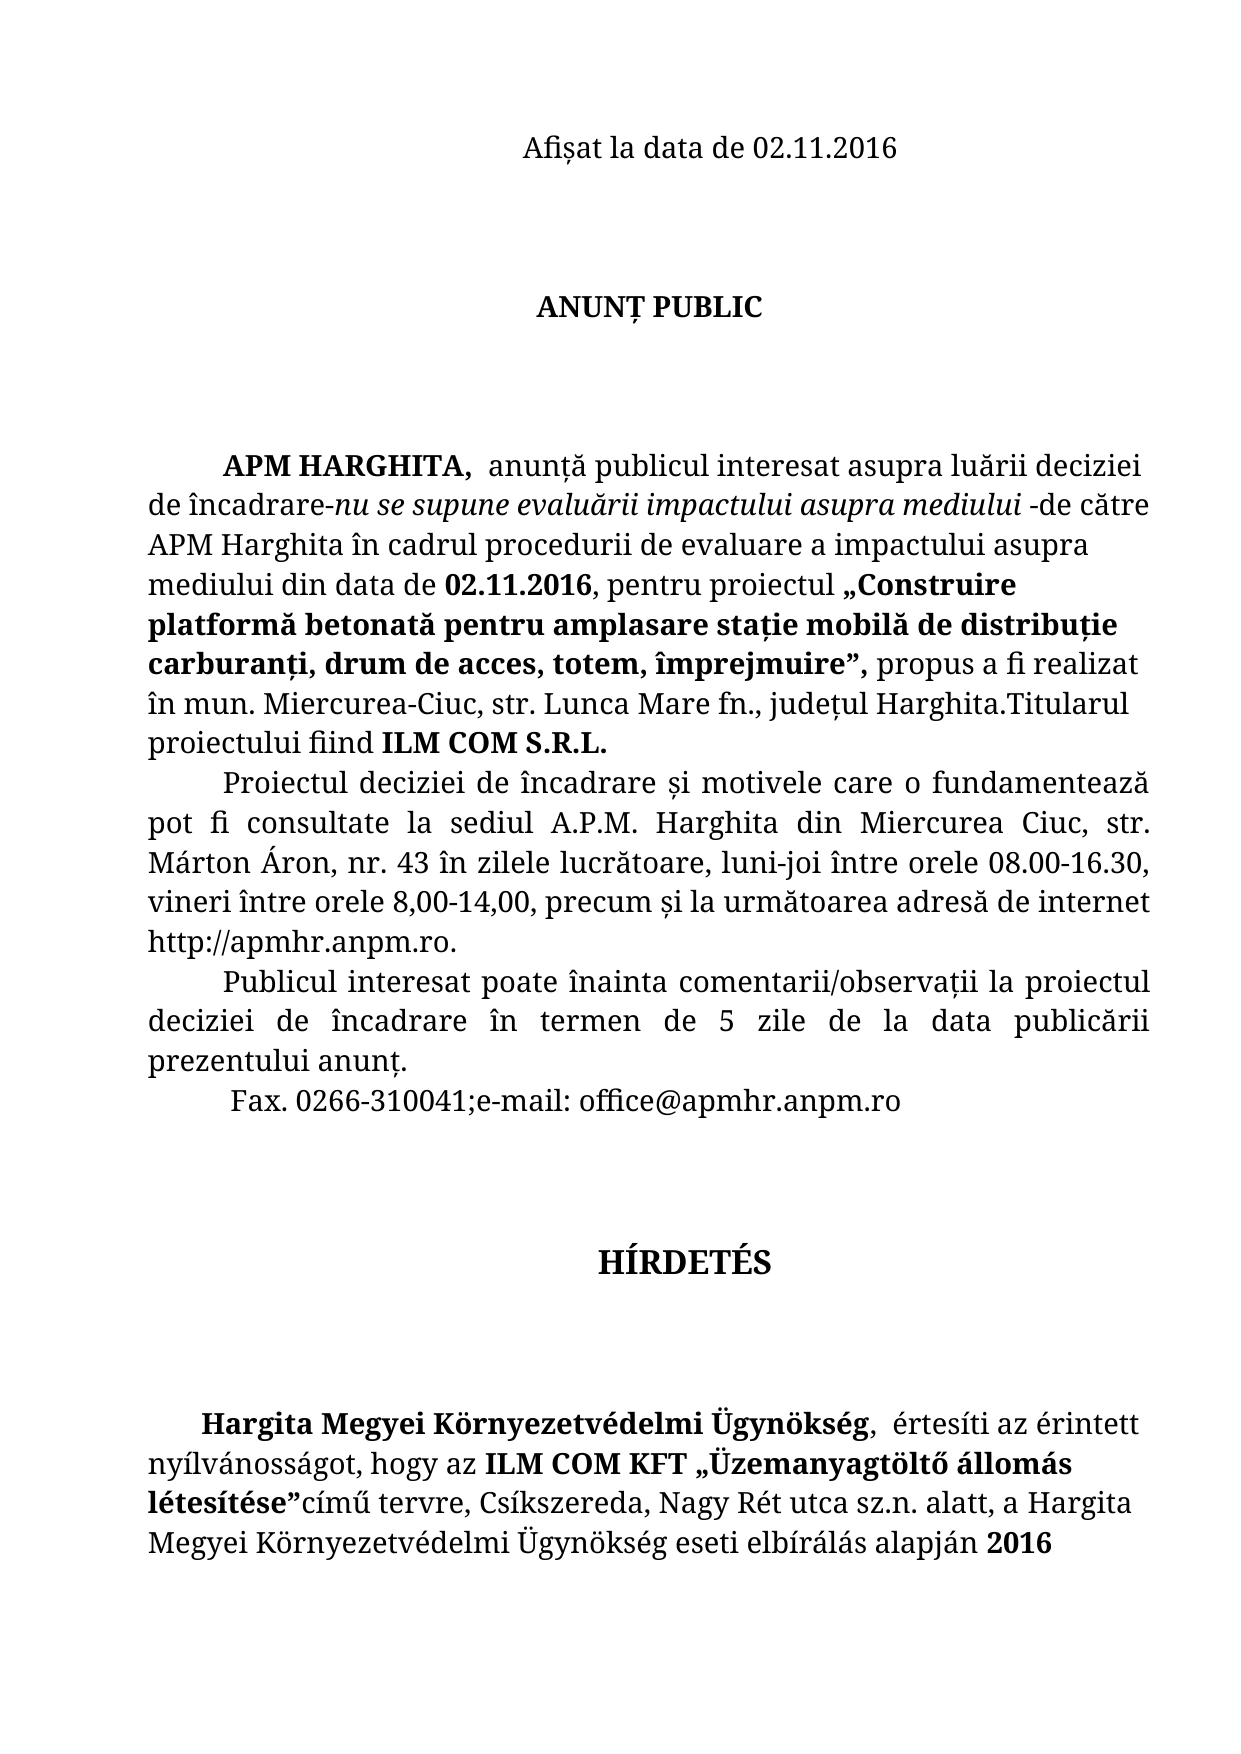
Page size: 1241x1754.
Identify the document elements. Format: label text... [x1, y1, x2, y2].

text Hírdetés [148, 1239, 1152, 1284]
text APM Harghita, anunţă publicul interesat asupra luării deciziei de încadrare-nu se supune evaluării impactului asupra mediului -de către APM Harghita în cadrul procedurii de evaluare a impactului asupra mediului din data de 02.11.2016, pentru proiectul „Construire platformă betonată pentru amplasare staţie mobilă de distribuţie carburanţi, drum de acces, totem, împrejmuire”, propus a fi realizat în mun. Miercurea-Ciuc, str. Lunca Mare fn., judeţul Harghita.Titularul proiectului fiind ILM COM S.R.L. [148, 445, 1152, 762]
text Afişat la data de 02.11.2016 [148, 127, 1152, 167]
text Fax. 0266-310041;e-mail: office@apmhr.anpm.ro [148, 1080, 1152, 1120]
text Publicul interesat poate înainta comentarii/observaţii la proiectul deciziei de încadrare în termen de 5 zile de la data publicării prezentului anunţ. [148, 961, 1152, 1080]
subtitle Anunţ public [148, 286, 1152, 326]
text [148, 1403, 1152, 1562]
text Proiectul deciziei de încadrare şi motivele care o fundamentează pot fi consultate la sediul A.P.M. Harghita din Miercurea Ciuc, str. Márton Áron, nr. 43 în zilele lucrătoare, luni-joi între orele 08.00-16.30, vineri între orele 8,00-14,00, precum şi la următoarea adresă de internet http://apmhr.anpm.ro. [148, 762, 1152, 961]
